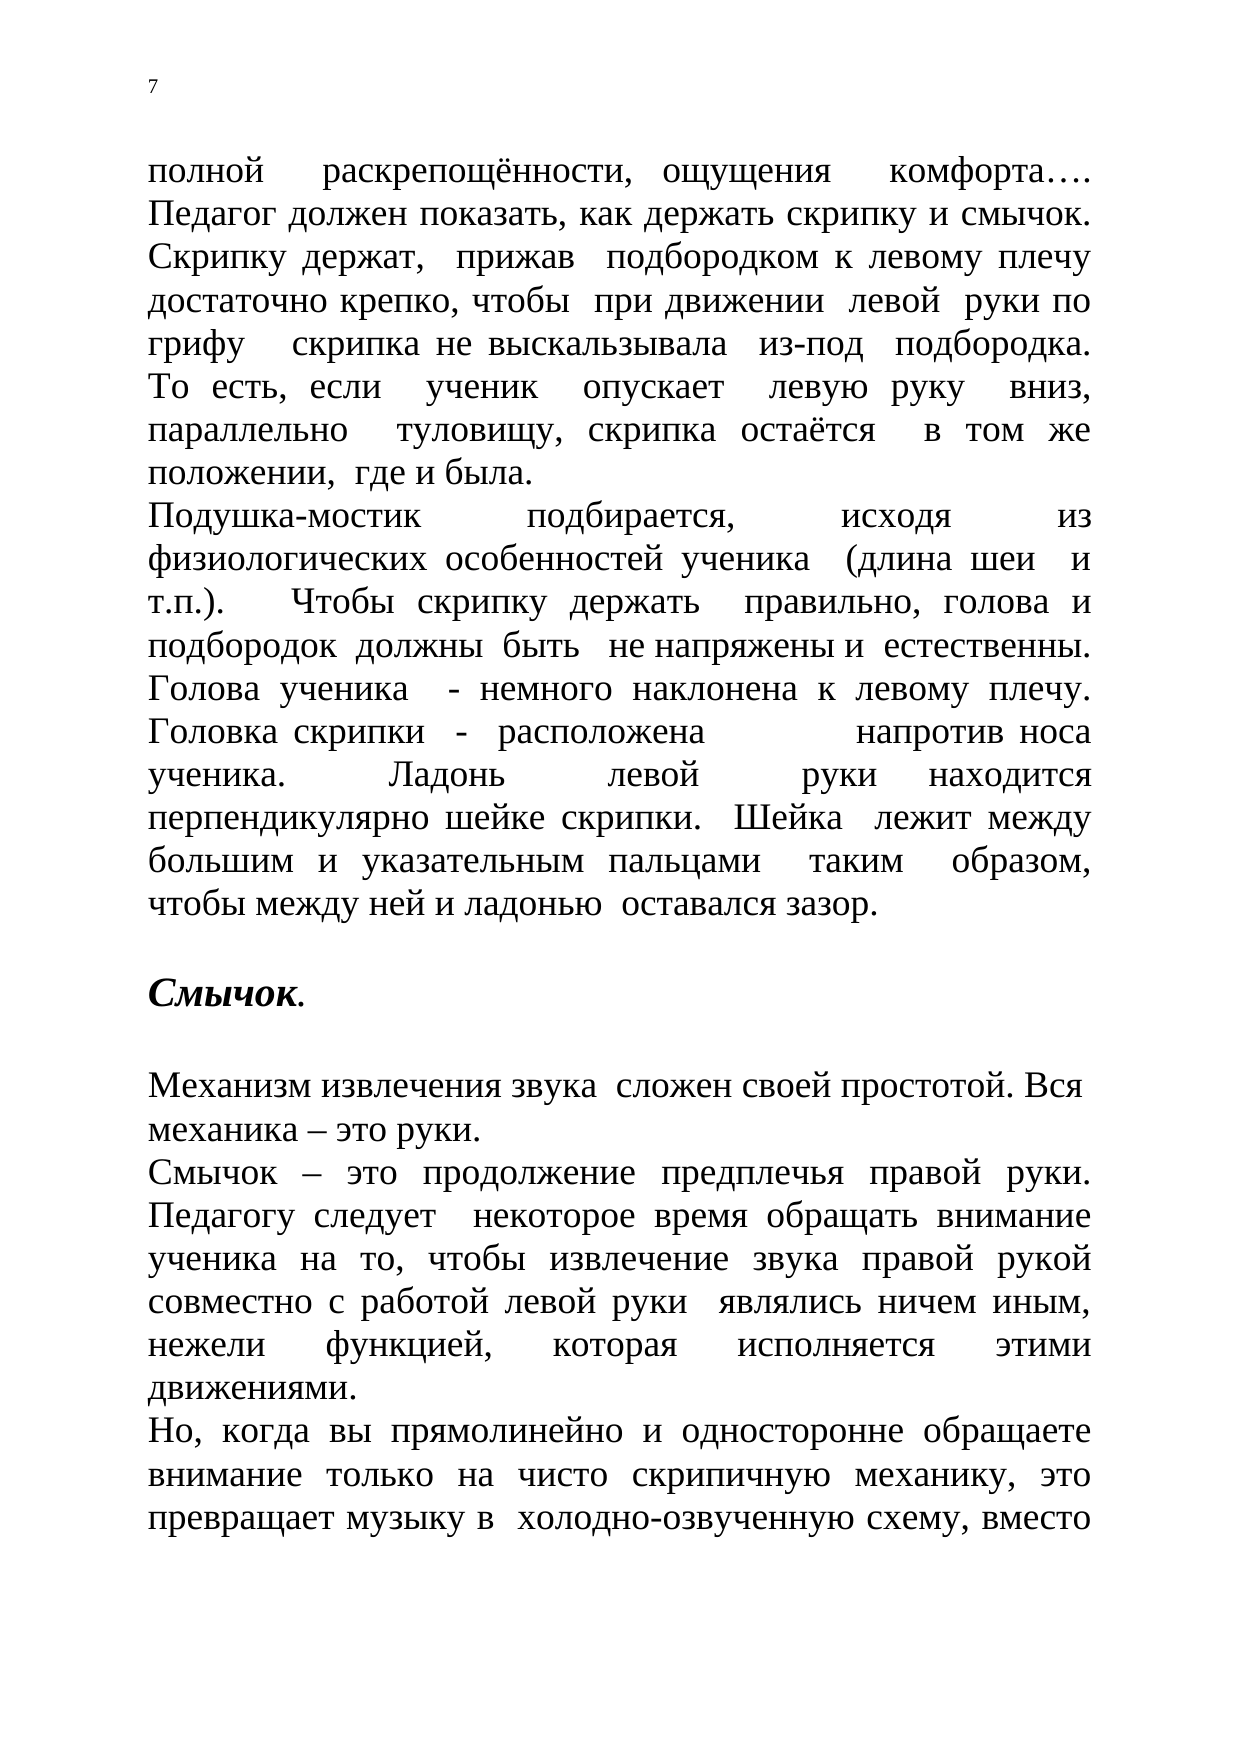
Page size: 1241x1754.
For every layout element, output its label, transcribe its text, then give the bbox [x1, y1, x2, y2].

text Механизм извлечения звука сложен своей простотой. Вся механика – это руки. [148, 1063, 1093, 1149]
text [148, 1408, 1093, 1537]
text Смычок. [148, 967, 1093, 1015]
text Смычок – это продолжение предплечья правой руки. Педагогу следует некоторое время обращать внимание ученика на то, чтобы извлечение звука правой рукой совместно с работой левой руки являлись ничем иным, нежели функцией, которая исполняется этими движениями. [148, 1149, 1093, 1408]
text Подушка-мостик подбирается, исходя из физиологических особенностей ученика (длина шеи и т.п.). Чтобы скрипку держать правильно, голова и подбородок должны быть не напряжены и естественны. Голова ученика - немного наклонена к левому плечу. Головка скрипки - расположена напротив носа ученика. Ладонь левой руки находится перпендикулярно шейке скрипки. Шейка лежит между большим и указательным пальцами таким образом, чтобы между ней и ладонью оставался зазор. [148, 493, 1093, 924]
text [148, 148, 1093, 493]
